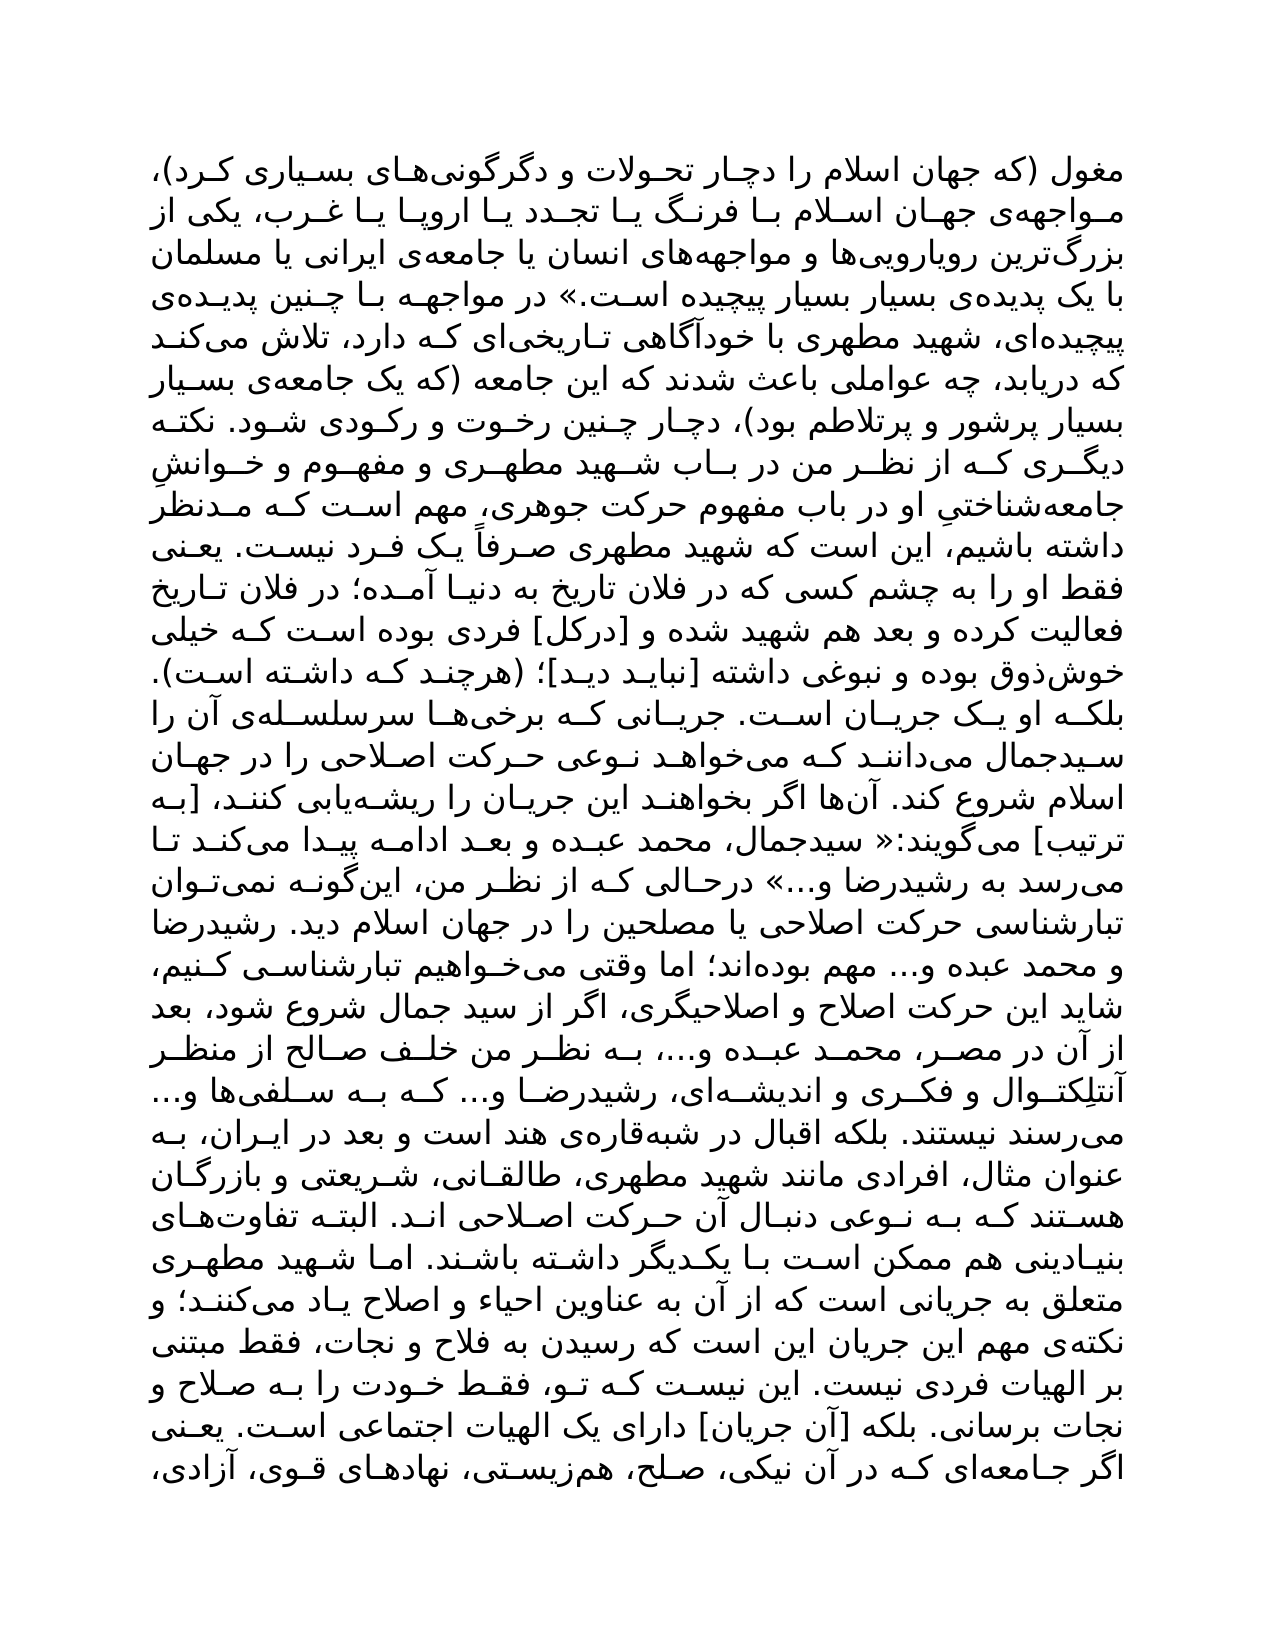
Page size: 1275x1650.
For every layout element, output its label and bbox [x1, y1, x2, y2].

text [150, 150, 1125, 1487]
